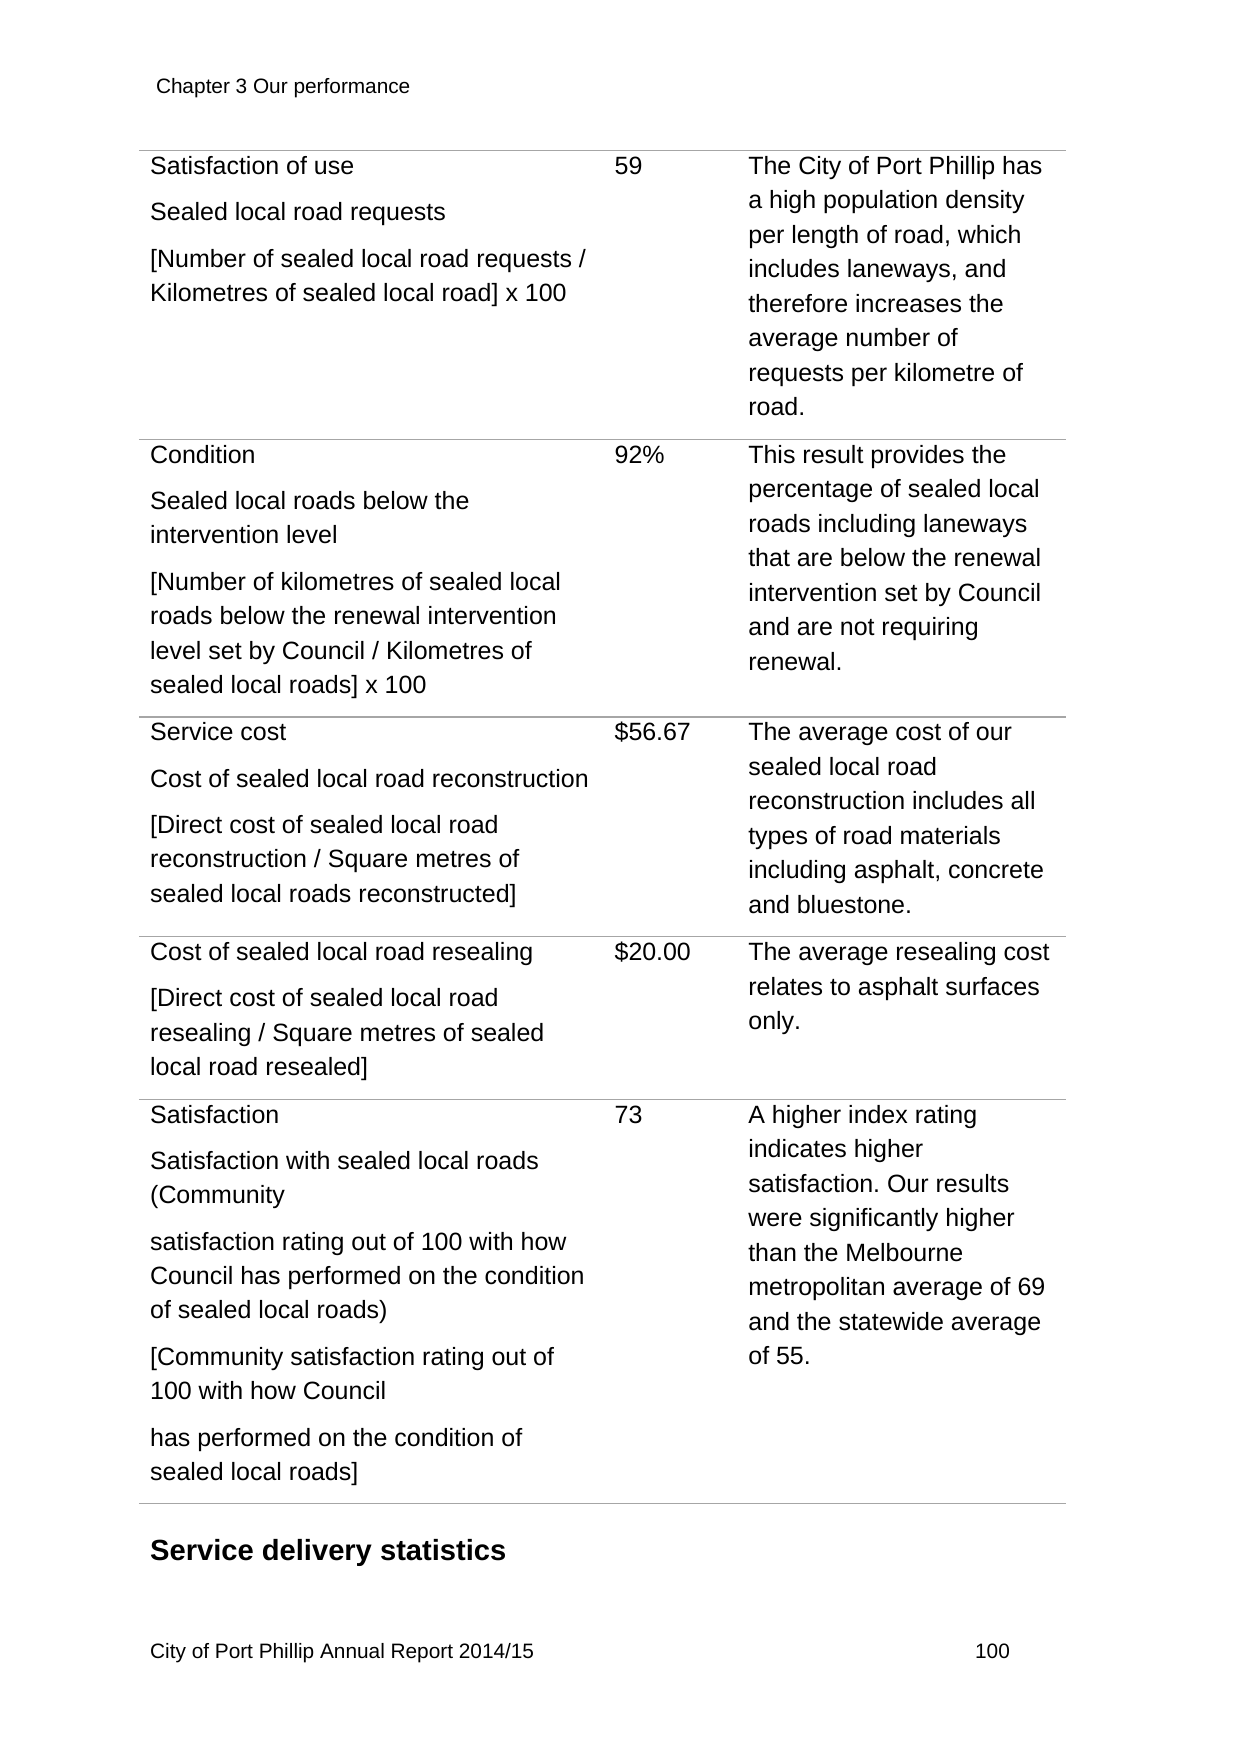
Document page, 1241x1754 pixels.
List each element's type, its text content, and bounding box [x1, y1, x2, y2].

table_cell Cost of sealed local road resealing [Direct cost of sealed local road resealing / Square metres of sealed local road resealed] [139, 937, 603, 1098]
text Service delivery statistics [150, 1533, 1090, 1567]
table_cell This result provides the percentage of sealed local roads including laneways that are below the renewal intervention set by Council and are not requiring renewal. [737, 440, 1066, 716]
table_cell Condition Sealed local roads below the intervention level [Number of kilometres of sealed local roads below the renewal intervention level set by Council / Kilometres of sealed local roads] x 100 [139, 440, 603, 716]
table_cell $20.00 [603, 937, 737, 1098]
table_cell The City of Port Phillip has a high population density per length of road, which includes laneways, and therefore increases the average number of requests per kilometre of road. [737, 151, 1066, 439]
table_cell Service cost Cost of sealed local road reconstruction [Direct cost of sealed local road reconstruction / Square metres of sealed local roads reconstructed] [139, 718, 603, 936]
table_cell Satisfaction of use Sealed local road requests [Number of sealed local road requests / Kilometres of sealed local road] x 100 [139, 151, 603, 439]
table_cell 59 [603, 151, 737, 439]
table_cell Satisfaction Satisfaction with sealed local roads (Community satisfaction rating out of 100 with how Council has performed on the condition of sealed local roads) [Community satisfaction rating out of 100 with how Council has performed on the condition of sealed local roads] [139, 1100, 603, 1503]
table_cell 92% [603, 440, 737, 716]
table_cell 73 [603, 1100, 737, 1503]
table_cell The average cost of our sealed local road reconstruction includes all types of road materials including asphalt, concrete and bluestone. [737, 718, 1066, 936]
table_cell $56.67 [603, 718, 737, 936]
table_cell A higher index rating indicates higher satisfaction. Our results were significantly higher than the Melbourne metropolitan average of 69 and the statewide average of 55. [737, 1100, 1066, 1503]
table_cell The average resealing cost relates to asphalt surfaces only. [737, 937, 1066, 1098]
